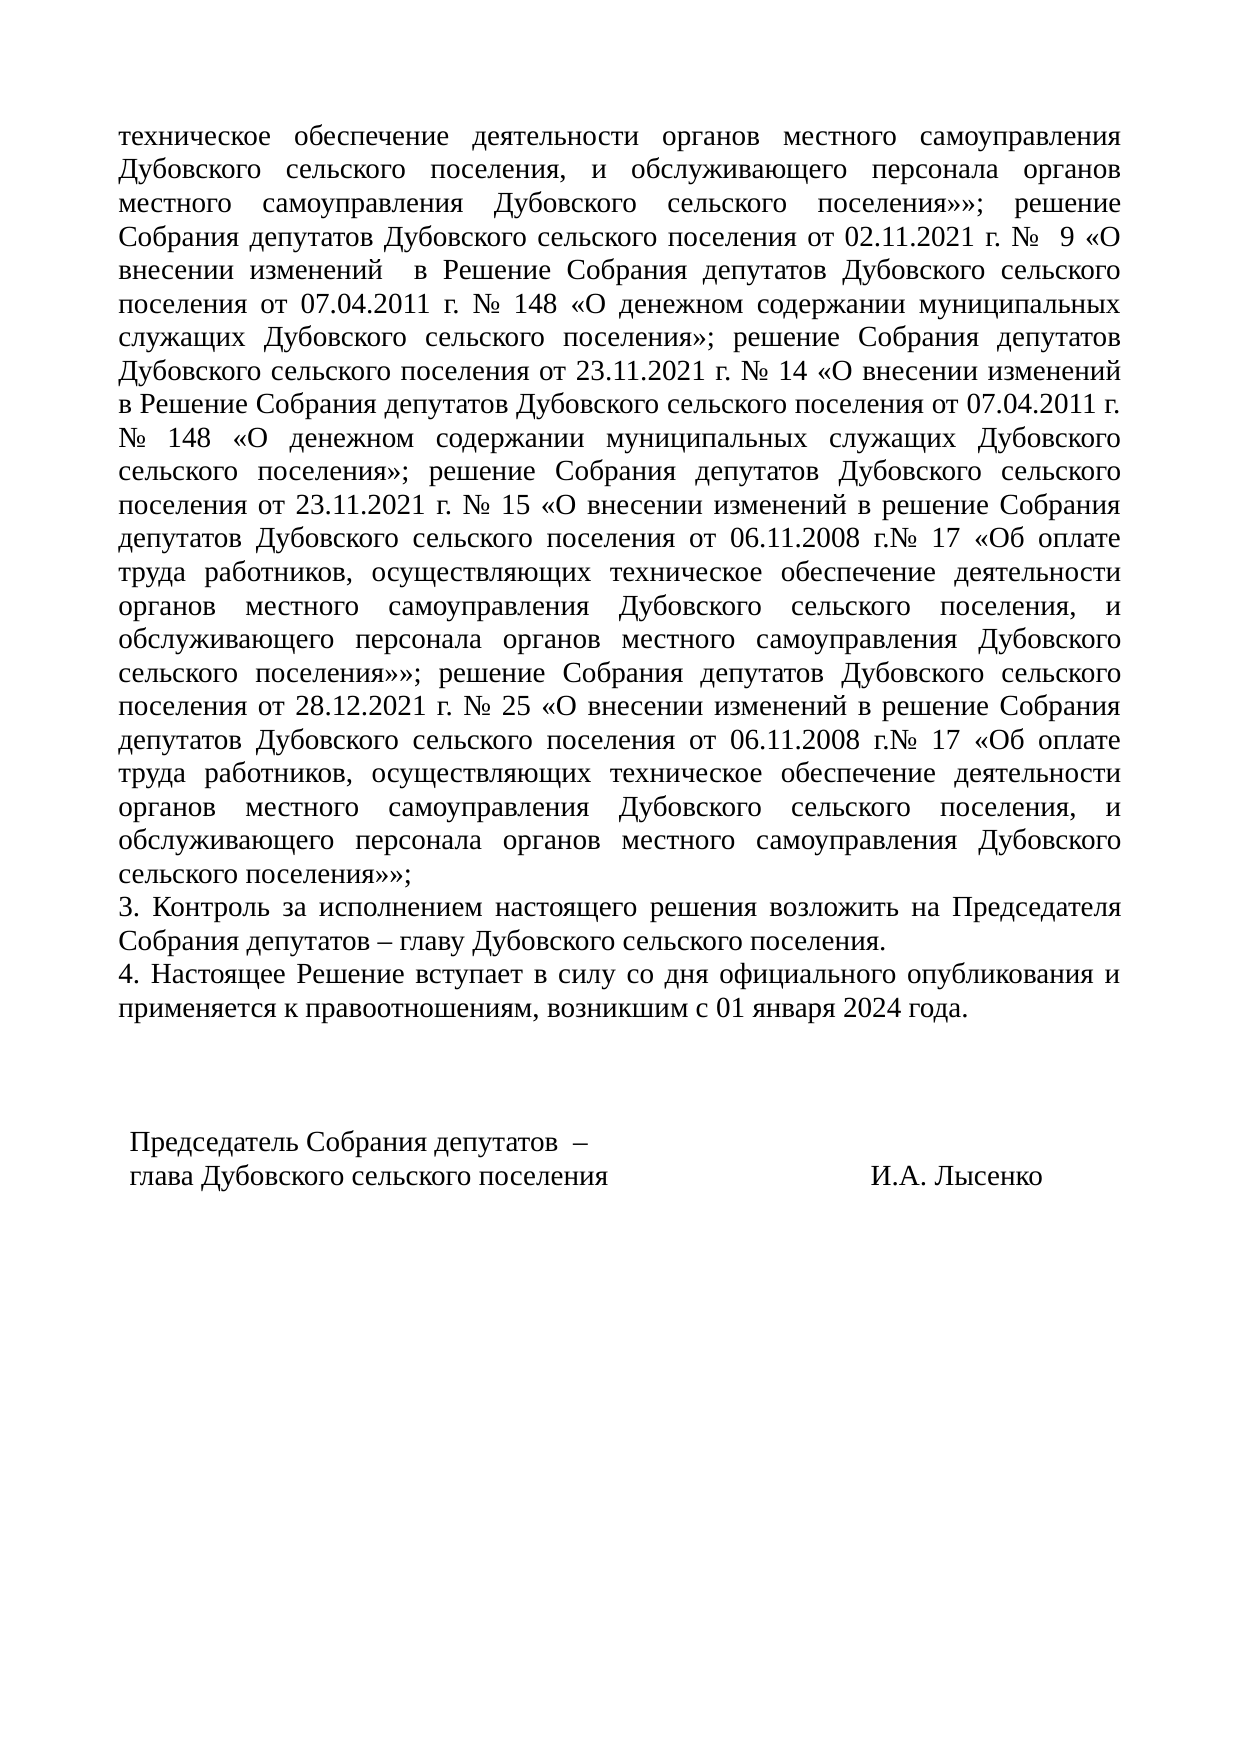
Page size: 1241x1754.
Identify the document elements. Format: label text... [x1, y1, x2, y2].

text 3. Контроль за исполнением настоящего решения возложить на Председателя Собрания депутатов – главу Дубовского сельского поселения. [118, 889, 1122, 957]
table_header Председатель Собрания депутатов – глава Дубовского сельского поселения И.А. Лысенко [118, 1024, 1152, 1191]
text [118, 118, 1122, 889]
text 4. Настоящее Решение вступает в силу со дня официального опубликования и применяется к правоотношениям, возникшим с 01 января 2024 года. [118, 957, 1122, 1024]
